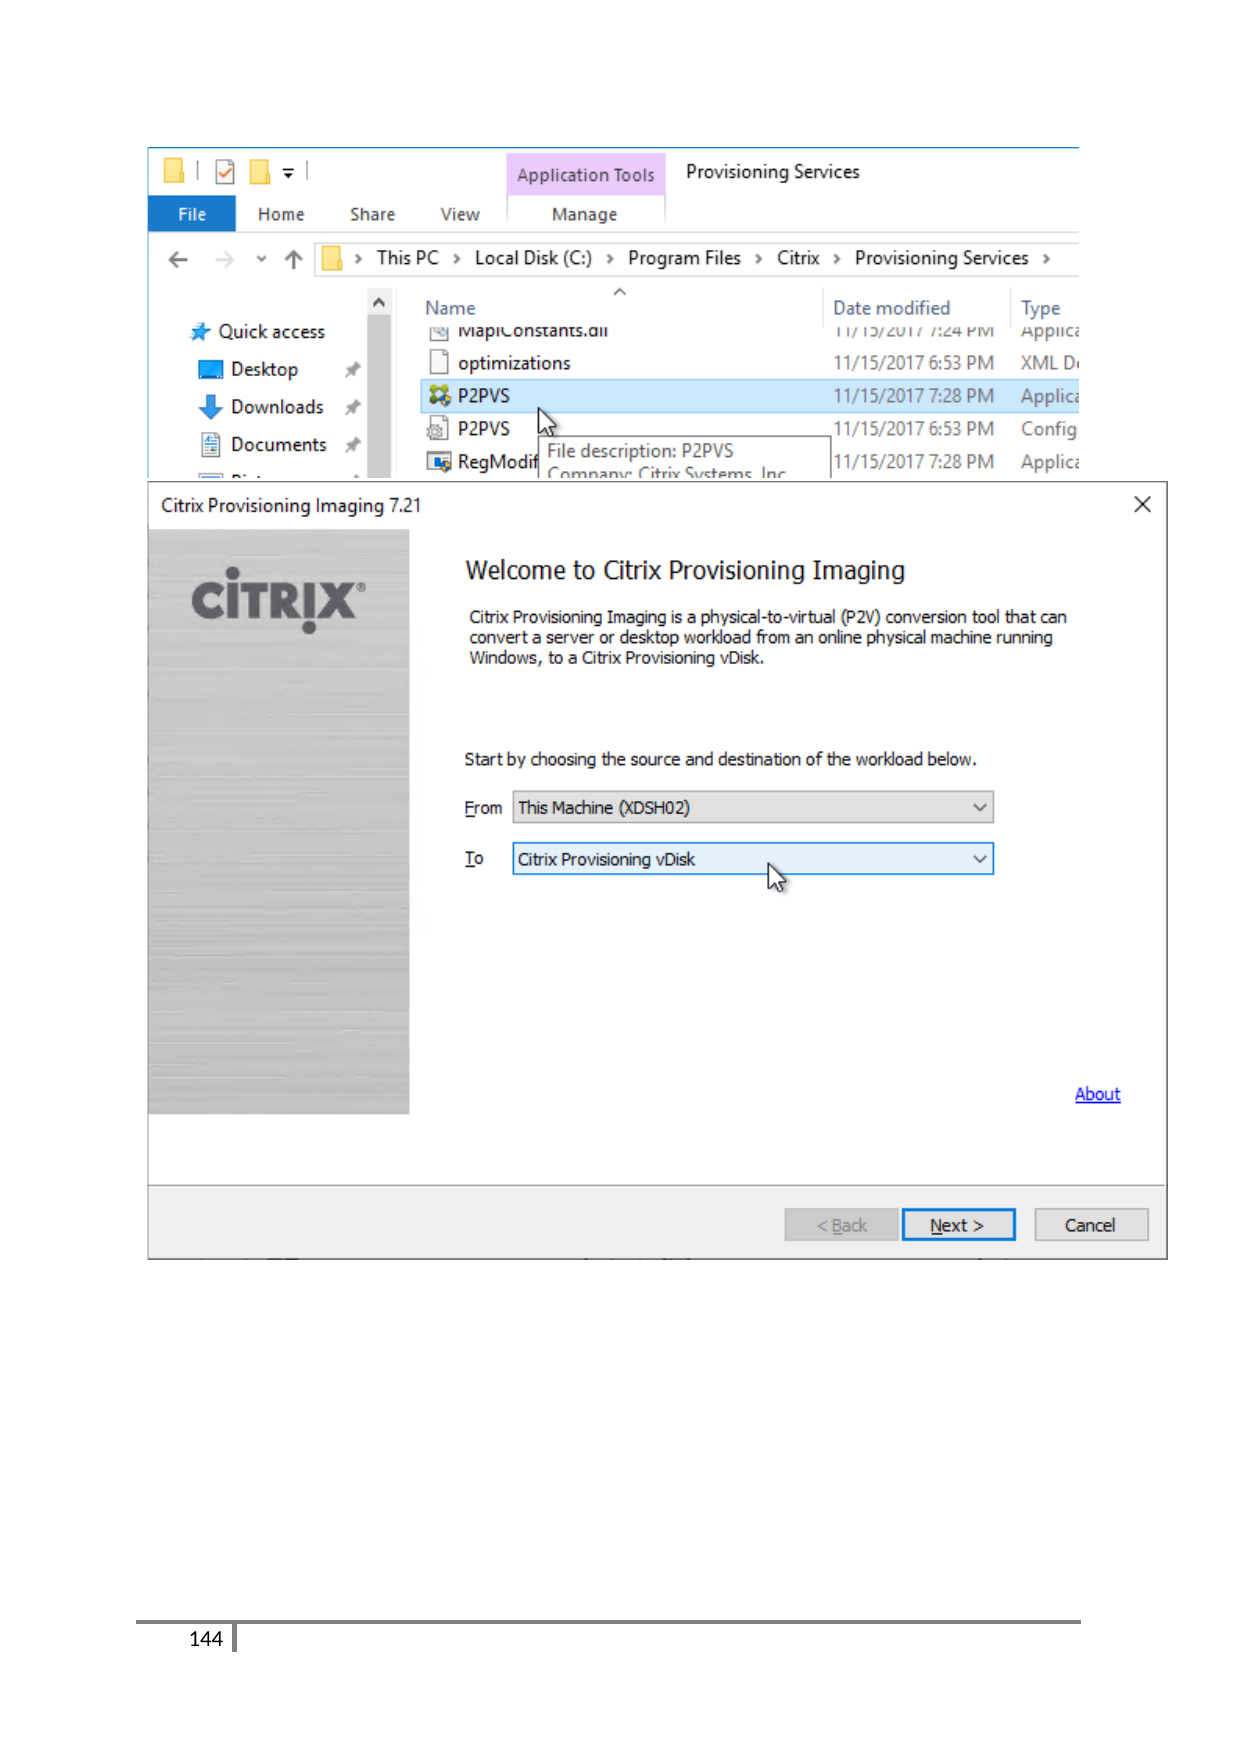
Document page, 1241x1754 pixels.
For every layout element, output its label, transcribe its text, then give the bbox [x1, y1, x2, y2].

picture [147, 481, 1168, 1260]
picture [147, 147, 1079, 478]
